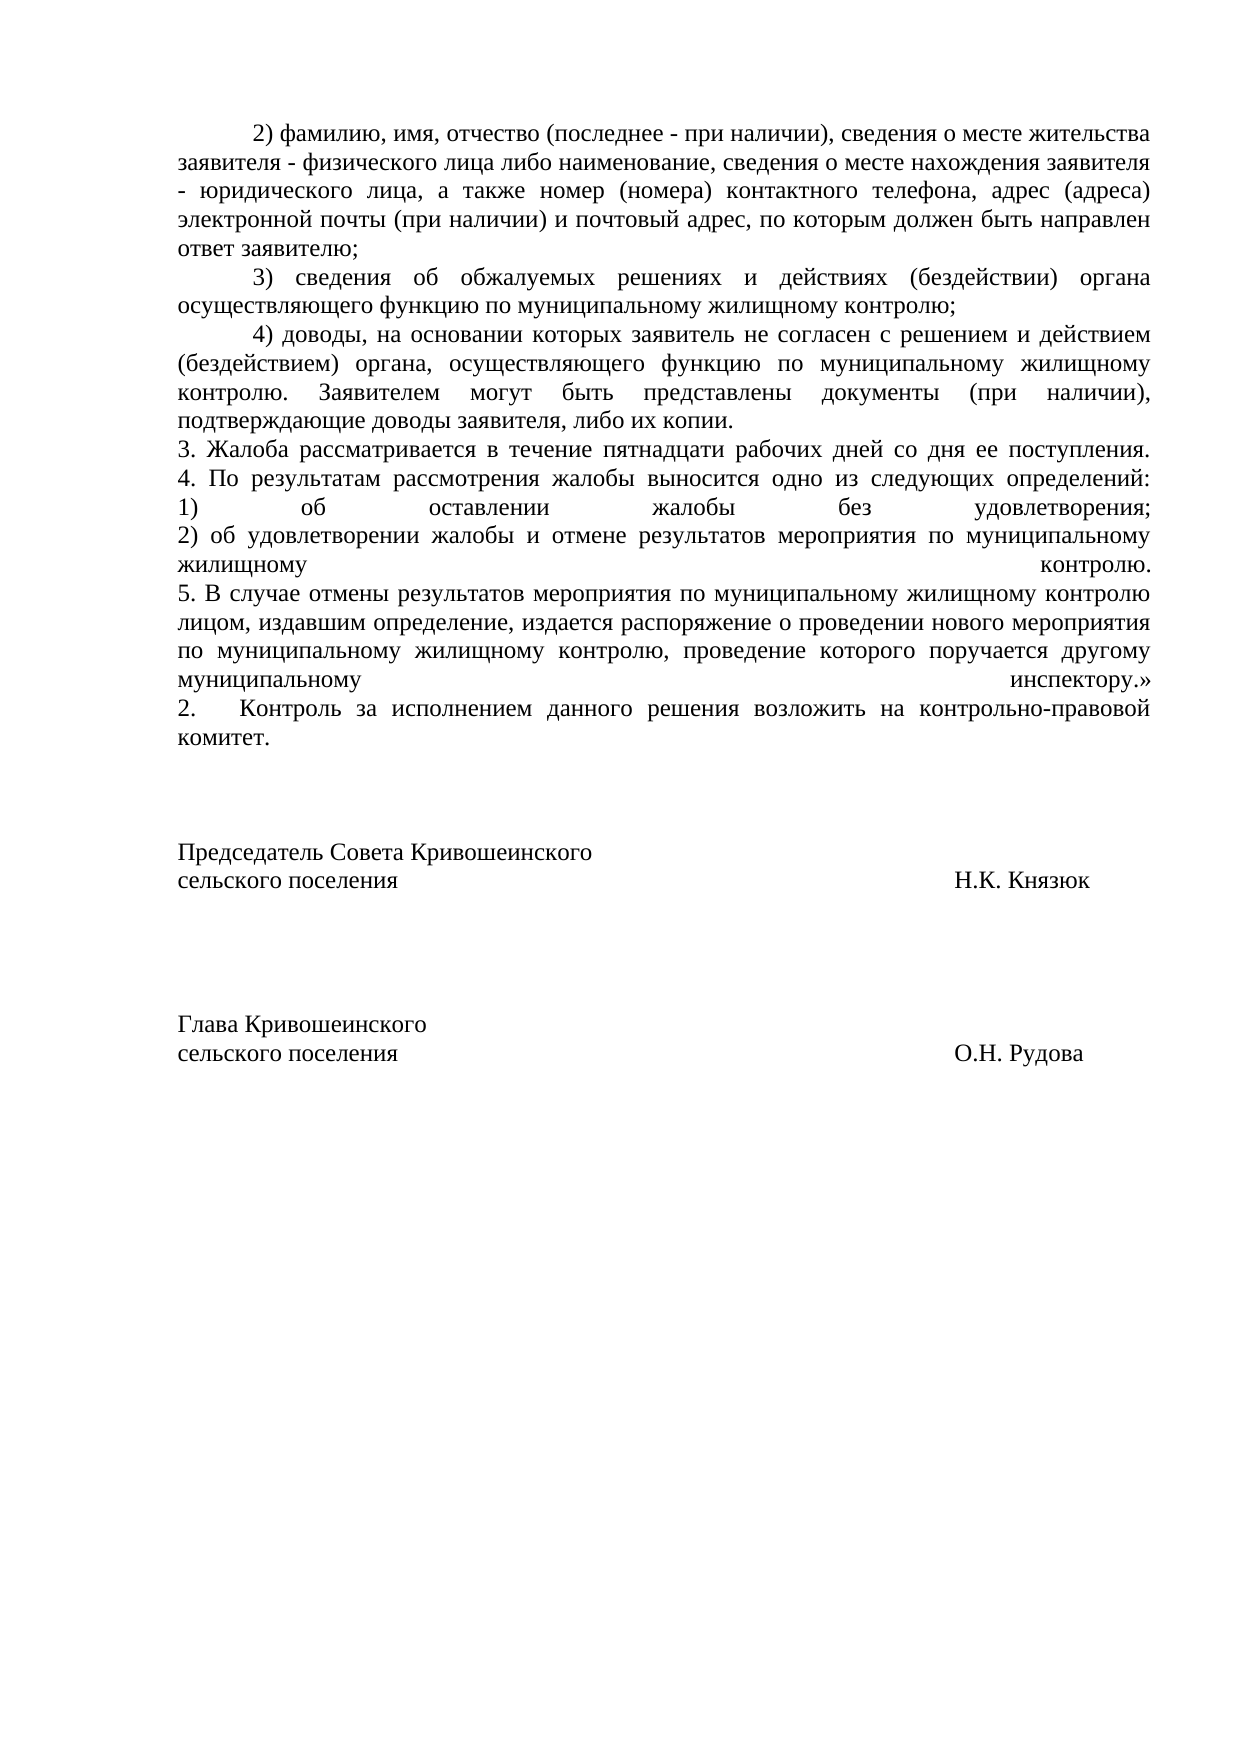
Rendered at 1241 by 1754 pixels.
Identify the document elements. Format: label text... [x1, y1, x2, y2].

text Председатель Совета Кривошеинского [177, 837, 1152, 866]
text 4) доводы, на основании которых заявитель не согласен с решением и действием (бездействием) органа, осуществляющего функцию по муниципальному жилищному контролю. Заявителем могут быть представлены документы (при наличии), подтверждающие доводы заявителя, либо их копии. [177, 319, 1152, 434]
text Глава Кривошеинского [177, 1009, 1152, 1038]
text 3. Жалоба рассматривается в течение пятнадцати рабочих дней со дня ее поступления. 4. По результатам рассмотрения жалобы выносится одно из следующих определений: 1) об оставлении жалобы без удовлетворения; 2) об удовлетворении жалобы и отмене результатов мероприятия по муниципальному жилищному контролю. 5. В случае отмены результатов мероприятия по муниципальному жилищному контролю лицом, издавшим определение, издается распоряжение о проведении нового мероприятия по муниципальному жилищному контролю, проведение которого поручается другому муниципальному инспектору.» 2. Контроль за исполнением данного решения возложить на контрольно-правовой комитет. [177, 693, 1152, 751]
text 2) фамилию, имя, отчество (последнее - при наличии), сведения о месте жительства заявителя - физического лица либо наименование, сведения о месте нахождения заявителя - юридического лица, а также номер (номера) контактного телефона, адрес (адреса) электронной почты (при наличии) и почтовый адрес, по которым должен быть направлен ответ заявителю; [177, 118, 1152, 262]
text сельского поселения Н.К. Князюк [177, 866, 1152, 894]
text сельского поселения О.Н. Рудова [177, 1038, 1152, 1067]
text 3) сведения об обжалуемых решениях и действиях (бездействии) органа осуществляющего функцию по муниципальному жилищному контролю; [177, 262, 1152, 319]
